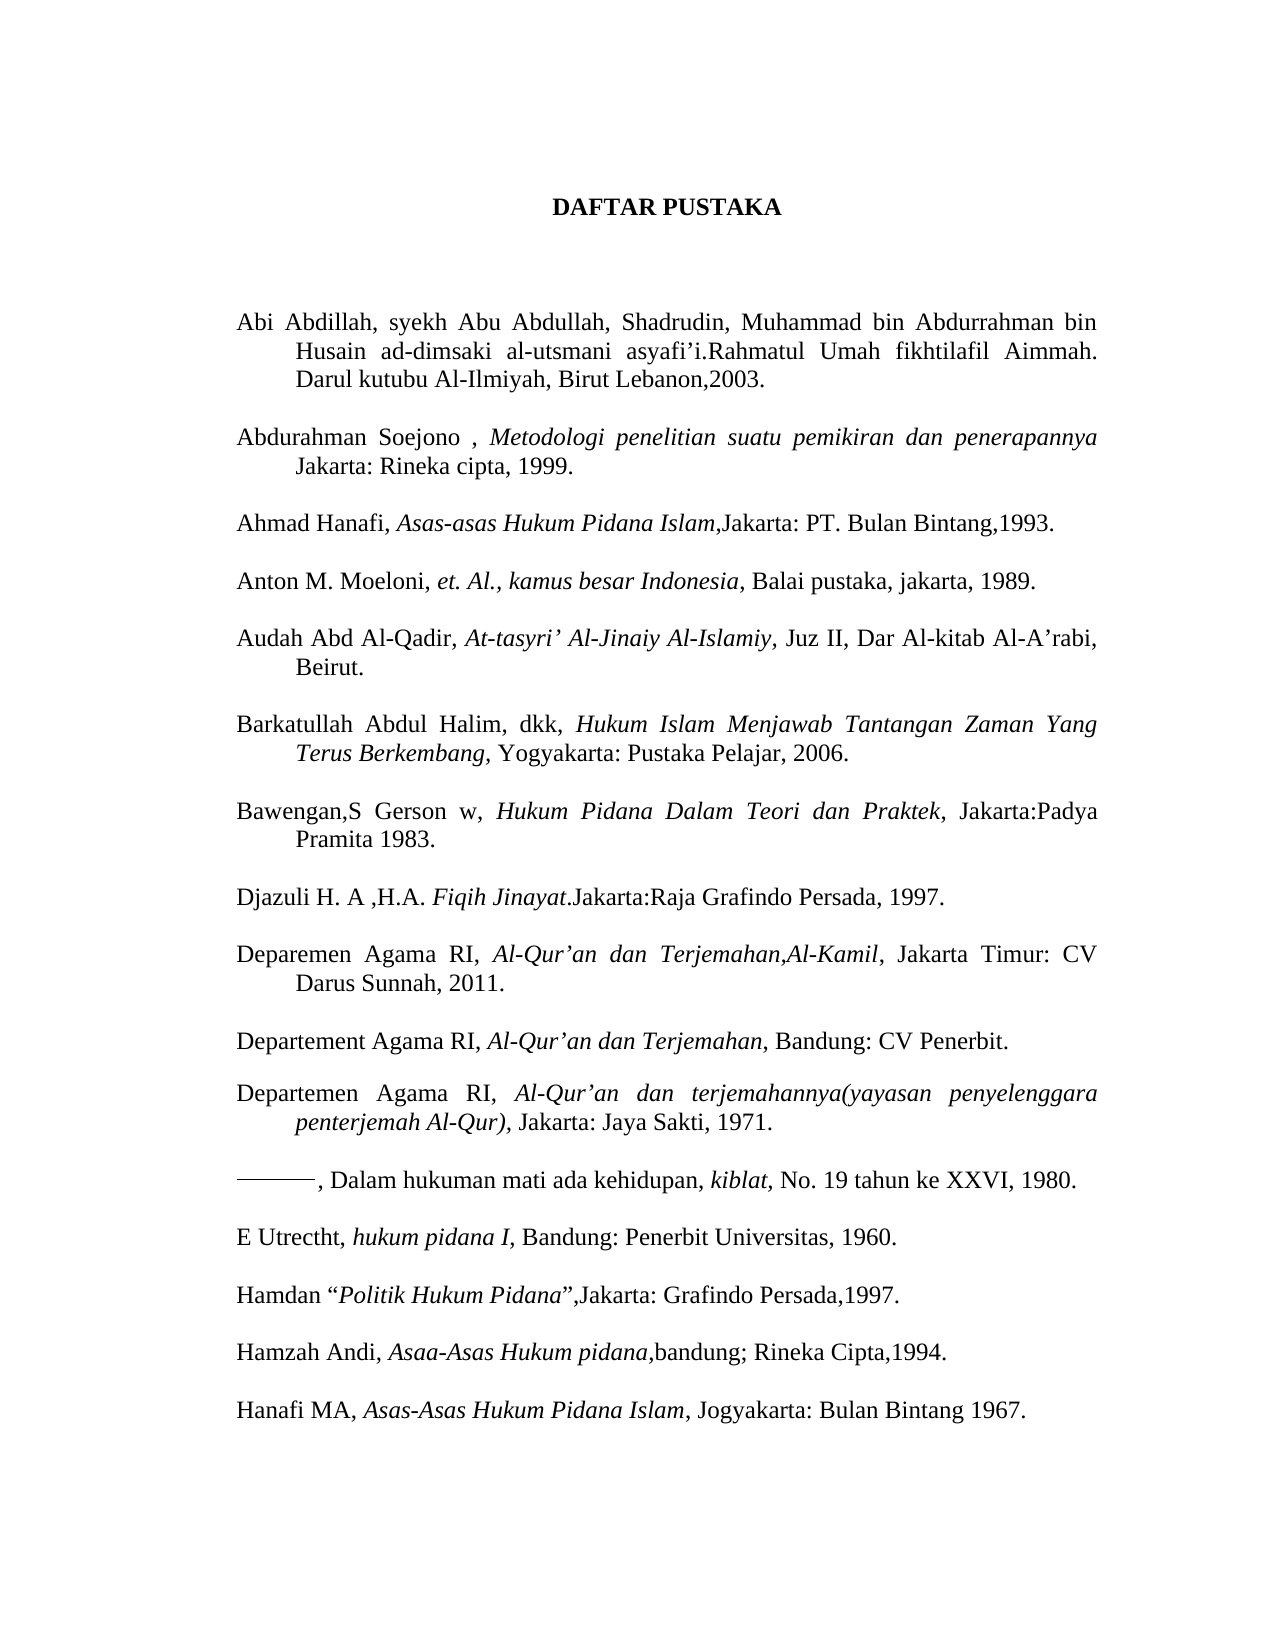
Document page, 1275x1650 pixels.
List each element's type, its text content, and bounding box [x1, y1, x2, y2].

text Departemen Agama RI, Al-Qur’an dan terjemahannya(yayasan penyelenggara penterjemah Al-Qur), Jakarta: Jaya Sakti, 1971. [236, 1078, 1098, 1136]
text Abdurahman Soejono , Metodologi penelitian suatu pemikiran dan penerapannya Jakarta: Rineka cipta, 1999. [236, 422, 1098, 479]
text Hanafi MA, Asas-Asas Hukum Pidana Islam, Jogyakarta: Bulan Bintang 1967. [236, 1395, 1098, 1423]
text Anton M. Moeloni, et. Al., kamus besar Indonesia, Balai pustaka, jakarta, 1989. [236, 566, 1098, 594]
text Deparemen Agama RI, Al-Qur’an dan Terjemahan,Al-Kamil, Jakarta Timur: CV Darus Sunnah, 2011. [236, 939, 1098, 997]
text Hamdan “Politik Hukum Pidana”,Jakarta: Grafindo Persada,1997. [236, 1280, 1098, 1308]
text Bawengan,S Gerson w, Hukum Pidana Dalam Teori dan Praktek, Jakarta:Padya Pramita 1983. [236, 796, 1098, 853]
text DAFTAR PUSTAKA [236, 192, 1098, 221]
text Hamzah Andi, Asaa-Asas Hukum pidana,bandung; Rineka Cipta,1994. [236, 1337, 1098, 1366]
list Barkatullah Abdul Halim, dkk, Hukum Islam Menjawab Tantangan Zaman Yang Terus Berkembang, Yogyakarta: Pustaka Pelajar, 2006. [236, 709, 1098, 767]
text Ahmad Hanafi, Asas-asas Hukum Pidana Islam,Jakarta: PT. Bulan Bintang,1993. [236, 508, 1098, 537]
text , Dalam hukuman mati ada kehidupan, kiblat, No. 19 tahun ke XXVI, 1980. [236, 1165, 1098, 1193]
text Abi Abdillah, syekh Abu Abdullah, Shadrudin, Muhammad bin Abdurrahman bin Husain ad-dimsaki al-utsmani asyafi’i.Rahmatul Umah fikhtilafil Aimmah. Darul kutubu Al-Ilmiyah, Birut Lebanon,2003. [236, 307, 1098, 393]
text Audah Abd Al-Qadir, At-tasyri’ Al-Jinaiy Al-Islamiy, Juz II, Dar Al-kitab Al-A’rabi, Beirut. [236, 623, 1098, 681]
text Departement Agama RI, Al-Qur’an dan Terjemahan, Bandung: CV Penerbit. [236, 1026, 1098, 1054]
text E Utrectht, hukum pidana I, Bandung: Penerbit Universitas, 1960. [236, 1222, 1098, 1251]
text Djazuli H. A ,H.A. Fiqih Jinayat.Jakarta:Raja Grafindo Persada, 1997. [236, 882, 1098, 911]
